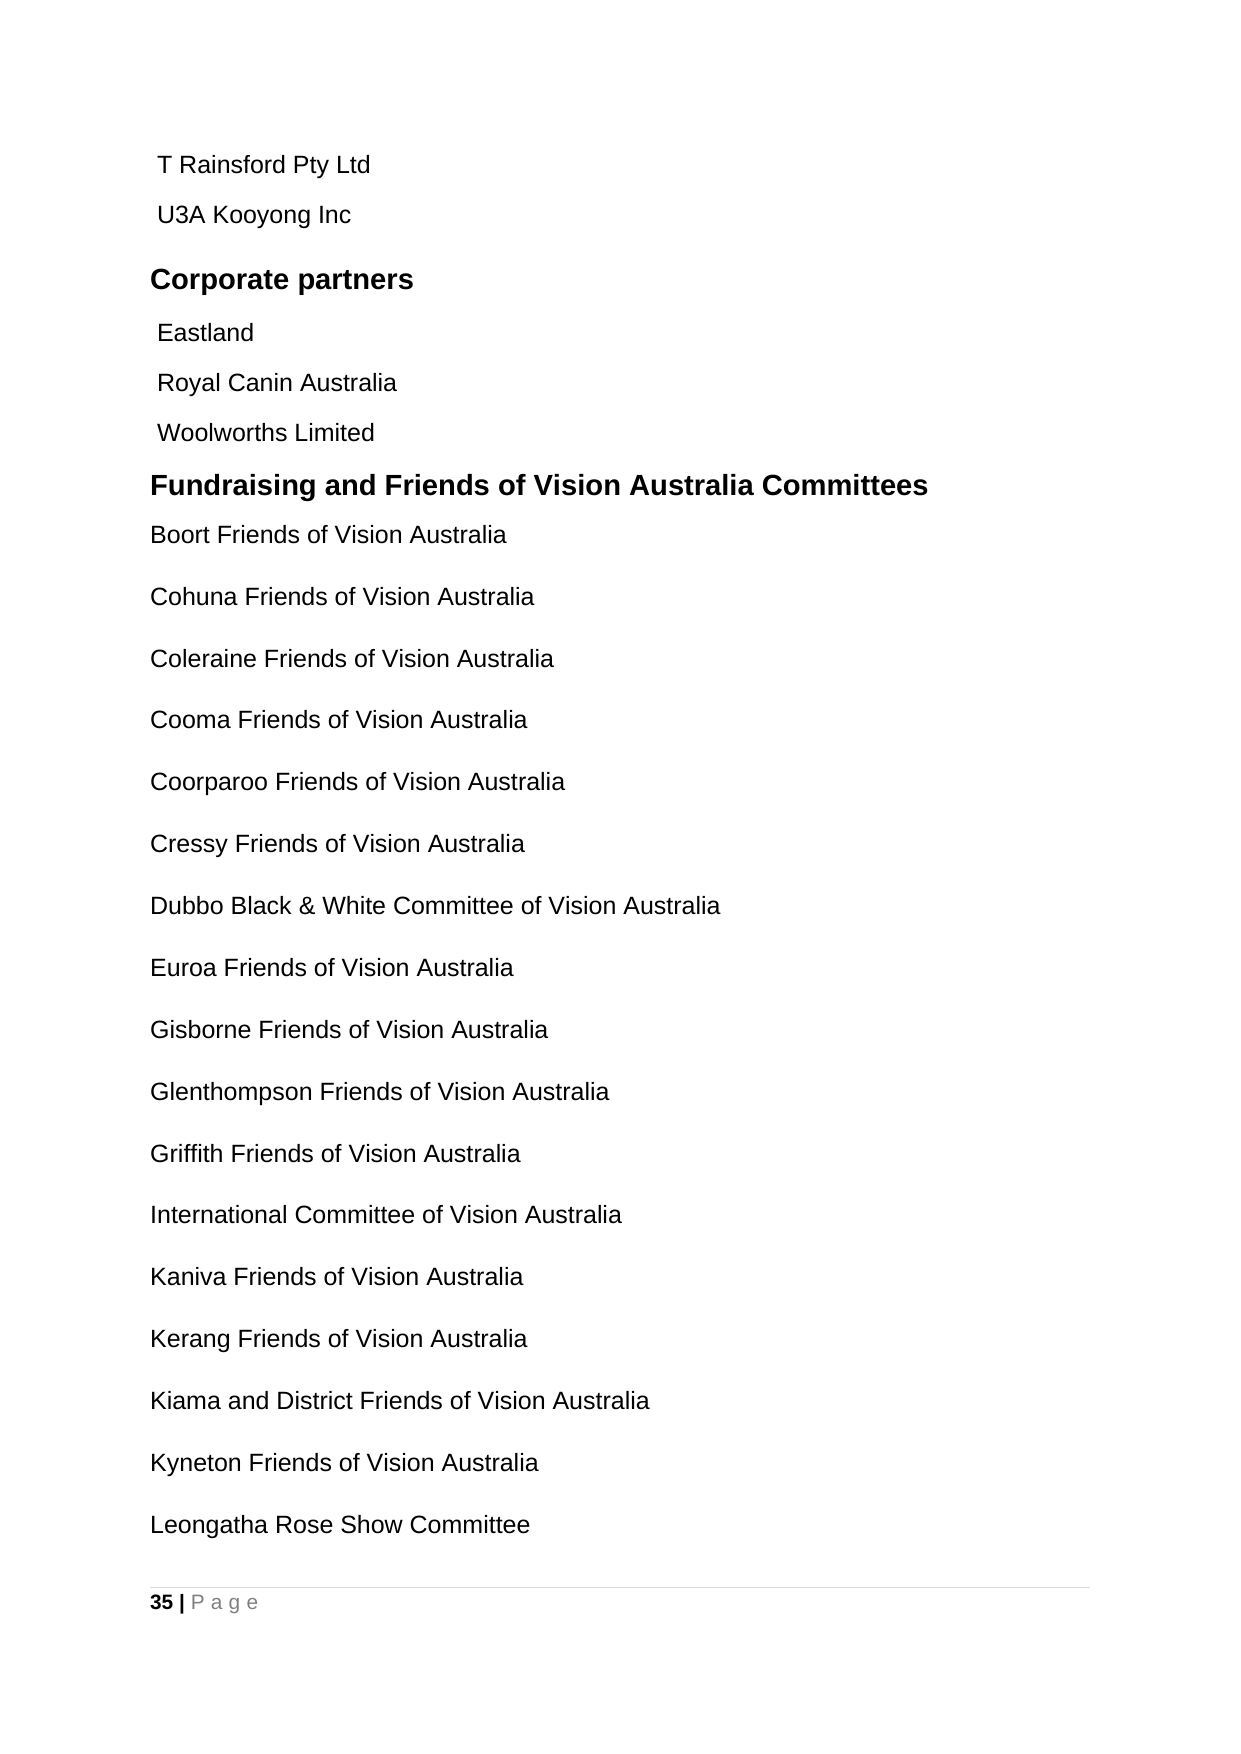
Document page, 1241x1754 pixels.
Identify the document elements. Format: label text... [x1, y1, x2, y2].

text Royal Canin Australia [157, 368, 1090, 397]
text Eastland [157, 318, 1090, 347]
text Cooma Friends of Vision Australia [150, 705, 1090, 734]
text Glenthompson Friends of Vision Australia [150, 1077, 1090, 1105]
text U3A Kooyong Inc [157, 200, 1090, 228]
text Griffith Friends of Vision Australia [150, 1138, 1090, 1167]
text Gisborne Friends of Vision Australia [150, 1015, 1090, 1043]
text Cohuna Friends of Vision Australia [150, 582, 1090, 610]
text Boort Friends of Vision Australia [150, 520, 1090, 548]
text International Committee of Vision Australia [150, 1200, 1090, 1229]
text Coorparoo Friends of Vision Australia [150, 767, 1090, 796]
text Euroa Friends of Vision Australia [150, 953, 1090, 982]
subtitle Corporate partners [150, 262, 1090, 296]
text T Rainsford Pty Ltd [157, 150, 1090, 179]
text Kiama and District Friends of Vision Australia [150, 1386, 1090, 1415]
text Kaniva Friends of Vision Australia [150, 1262, 1090, 1291]
text Woolworths Limited [157, 418, 1090, 446]
text Coleraine Friends of Vision Australia [150, 643, 1090, 672]
subtitle Fundraising and Friends of Vision Australia Committees [150, 467, 1090, 501]
text Kyneton Friends of Vision Australia [150, 1448, 1090, 1477]
text Leongatha Rose Show Committee [150, 1510, 1090, 1538]
text Kerang Friends of Vision Australia [150, 1324, 1090, 1353]
text Dubbo Black & White Committee of Vision Australia [150, 891, 1090, 920]
text Cressy Friends of Vision Australia [150, 829, 1090, 858]
